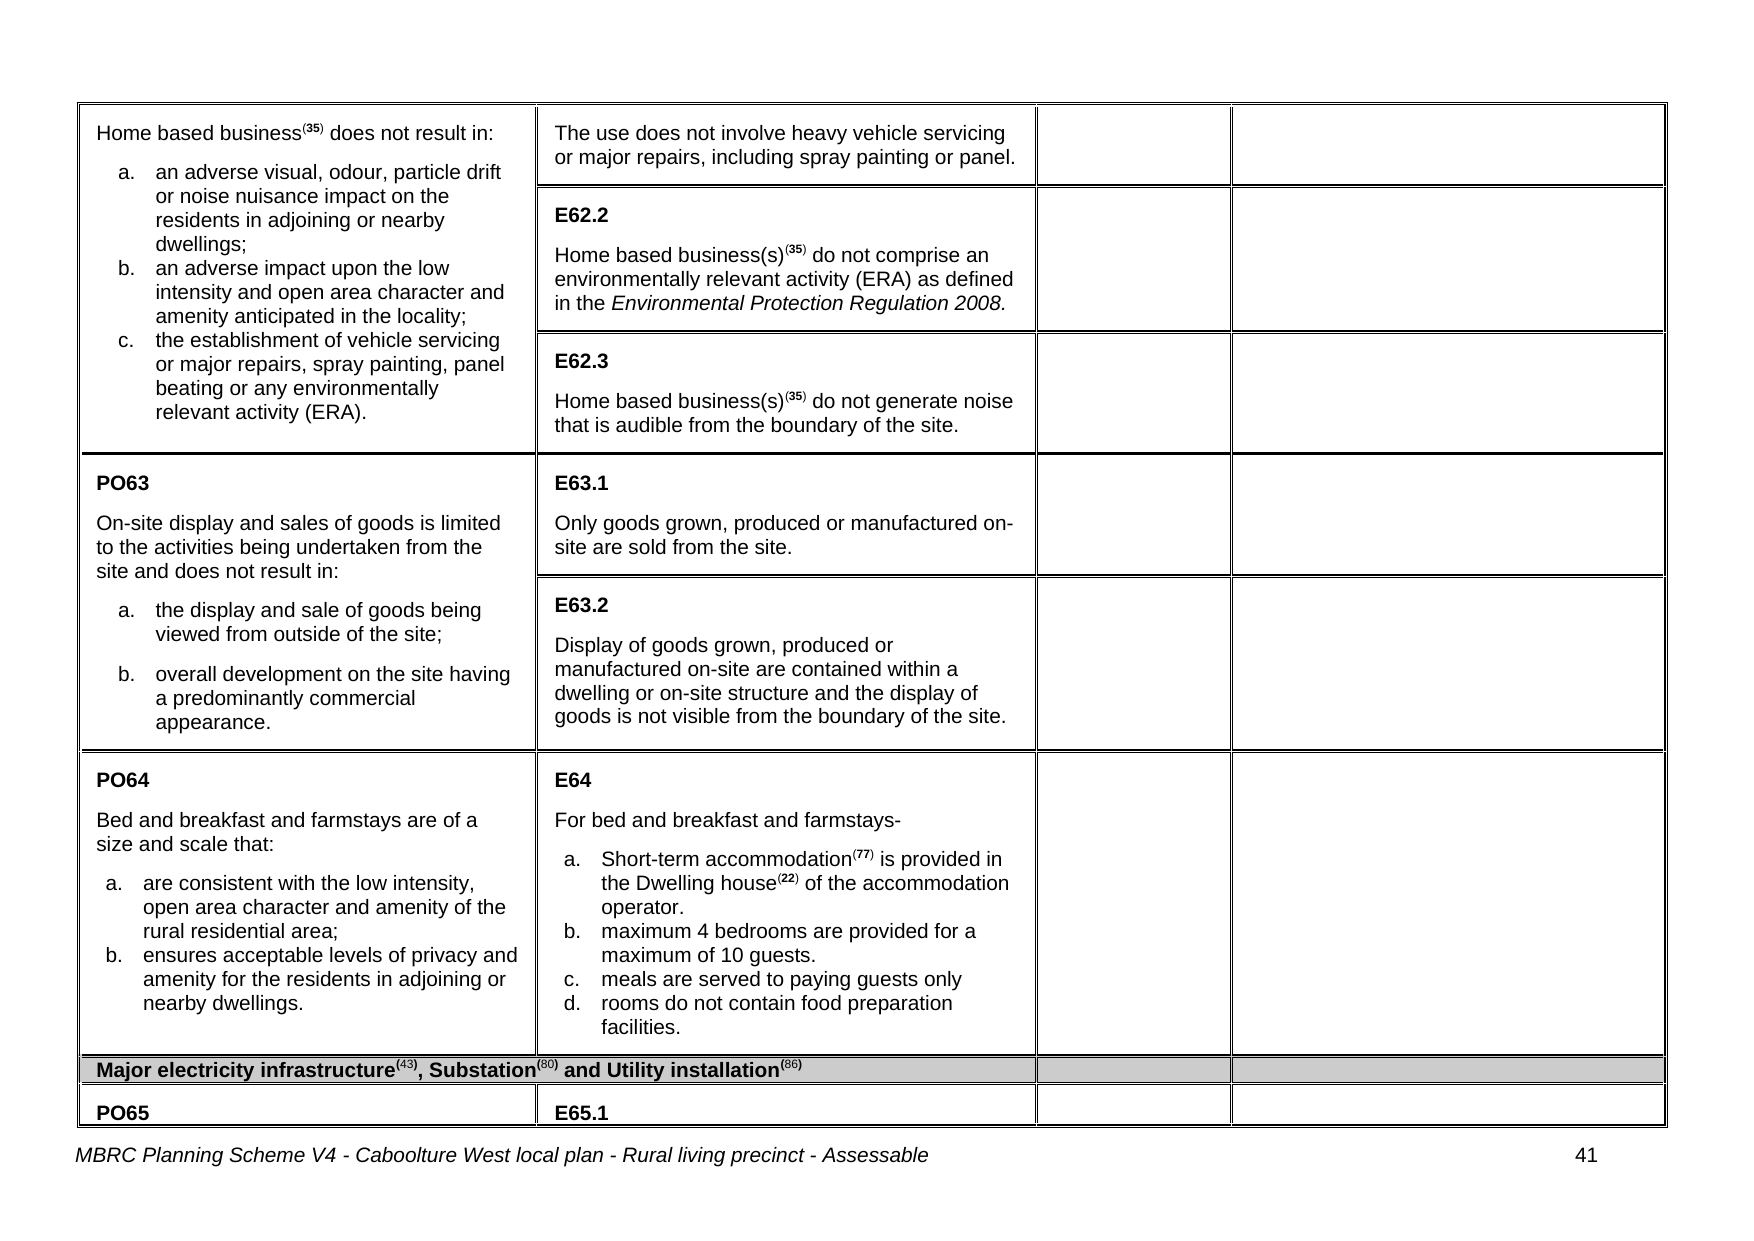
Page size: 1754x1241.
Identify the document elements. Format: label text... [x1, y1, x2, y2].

table_cell [1233, 184, 1665, 330]
table_cell [1037, 1085, 1232, 1124]
table_cell Major electricity infrastructure(43), Substation(80) and Utility installation(86) [80, 1054, 1035, 1082]
table_cell E62.3 Home based business(s)(35) do not generate noise that is audible from the boundary of the site. [538, 334, 1035, 452]
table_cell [536, 1085, 1037, 1124]
table_cell E64 For bed and breakfast and farmstays- Short-term accommodation(77) is provided in the Dwelling house(22) of the accommodation operator. maximum 4 bedrooms are provided for a maximum of 10 guests. meals are served to paying guests only rooms do not contain food preparation facilities. [538, 753, 1035, 1054]
table_cell [1233, 574, 1665, 749]
table_cell [1233, 452, 1664, 574]
table_cell [1038, 188, 1230, 330]
table_cell PO64 Bed and breakfast and farmstays are of a size and scale that: are consistent with the low intensity, open area character and amenity of the rural residential area; ensures acceptable levels of privacy and amenity for the residents in adjoining or nearby dwellings. [80, 749, 535, 1054]
table_cell [1233, 330, 1665, 452]
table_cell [536, 105, 1037, 184]
table_cell [1038, 753, 1230, 1054]
table_cell [1038, 334, 1230, 452]
table_cell E63.1 Only goods grown, produced or manufactured on-site are sold from the site. [538, 455, 1035, 574]
table_cell E63.2 Display of goods grown, produced or manufactured on-site are contained within a dwelling or on-site structure and the display of goods is not visible from the boundary of the site. [538, 578, 1035, 749]
table_cell [1232, 1082, 1666, 1124]
table_cell [1038, 1058, 1230, 1082]
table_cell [78, 1082, 536, 1124]
table_cell [1233, 1054, 1665, 1082]
table_cell [1233, 749, 1665, 1054]
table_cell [80, 105, 536, 452]
table_cell [1232, 105, 1664, 184]
table_cell E62.2 Home based business(s)(35) do not comprise an environmentally relevant activity (ERA) as defined in the Environmental Protection Regulation 2008. [538, 188, 1035, 330]
table_cell [1038, 455, 1230, 574]
table_cell [1037, 105, 1232, 184]
table_cell [1038, 578, 1230, 749]
table_cell PO63 On-site display and sales of goods is limited to the activities being undertaken from the site and does not result in: the display and sale of goods being viewed from outside of the site; overall development on the site having a predominantly commercial appearance. [80, 452, 535, 749]
